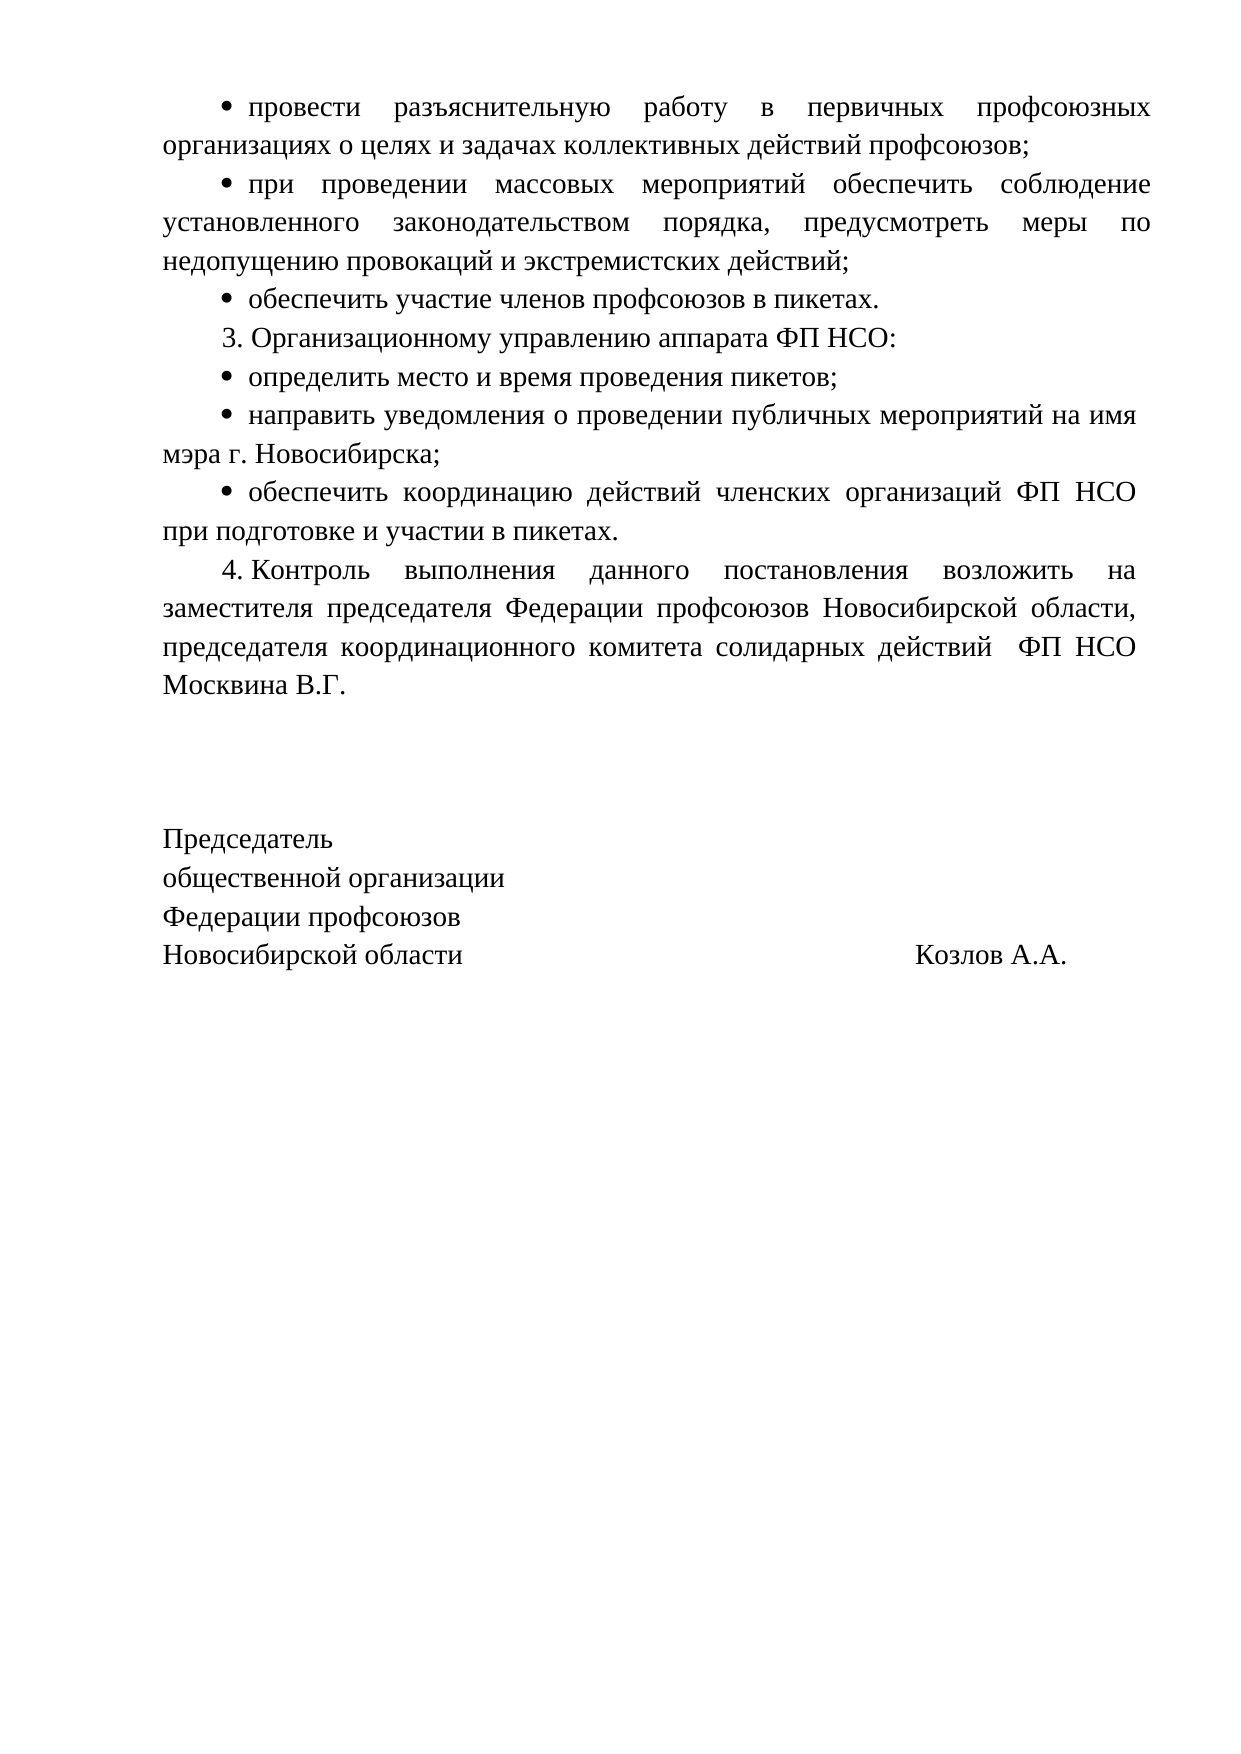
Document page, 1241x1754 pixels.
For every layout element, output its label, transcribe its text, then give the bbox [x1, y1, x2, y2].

list Организационному управлению аппарата ФП НСО: [162, 320, 1137, 354]
list обеспечить координацию действий членских организаций ФП НСО при подготовке и участии в пикетах. [162, 474, 1137, 547]
text Председатель [162, 822, 1147, 855]
list определить место и время проведения пикетов; [162, 359, 1137, 392]
list провести разъяснительную работу в первичных профсоюзных организациях о целях и задачах коллективных действий профсоюзов; [162, 89, 1152, 161]
text Федерации профсоюзов [162, 899, 1147, 932]
list направить уведомления о проведении публичных мероприятий на имя мэра г. Новосибирска; [162, 397, 1137, 469]
text Новосибирской области Козлов А.А. [162, 937, 1137, 971]
list при проведении массовых мероприятий обеспечить соблюдение установленного законодательством порядка, предусмотреть меры по недопущению провокаций и экстремистских действий; [162, 166, 1152, 277]
list обеспечить участие членов профсоюзов в пикетах. [162, 282, 1152, 315]
text общественной организации [162, 860, 1147, 894]
list Контроль выполнения данного постановления возложить на заместителя председателя Федерации профсоюзов Новосибирской области, председателя координационного комитета солидарных действий ФП НСО Москвина В.Г. [162, 552, 1137, 701]
